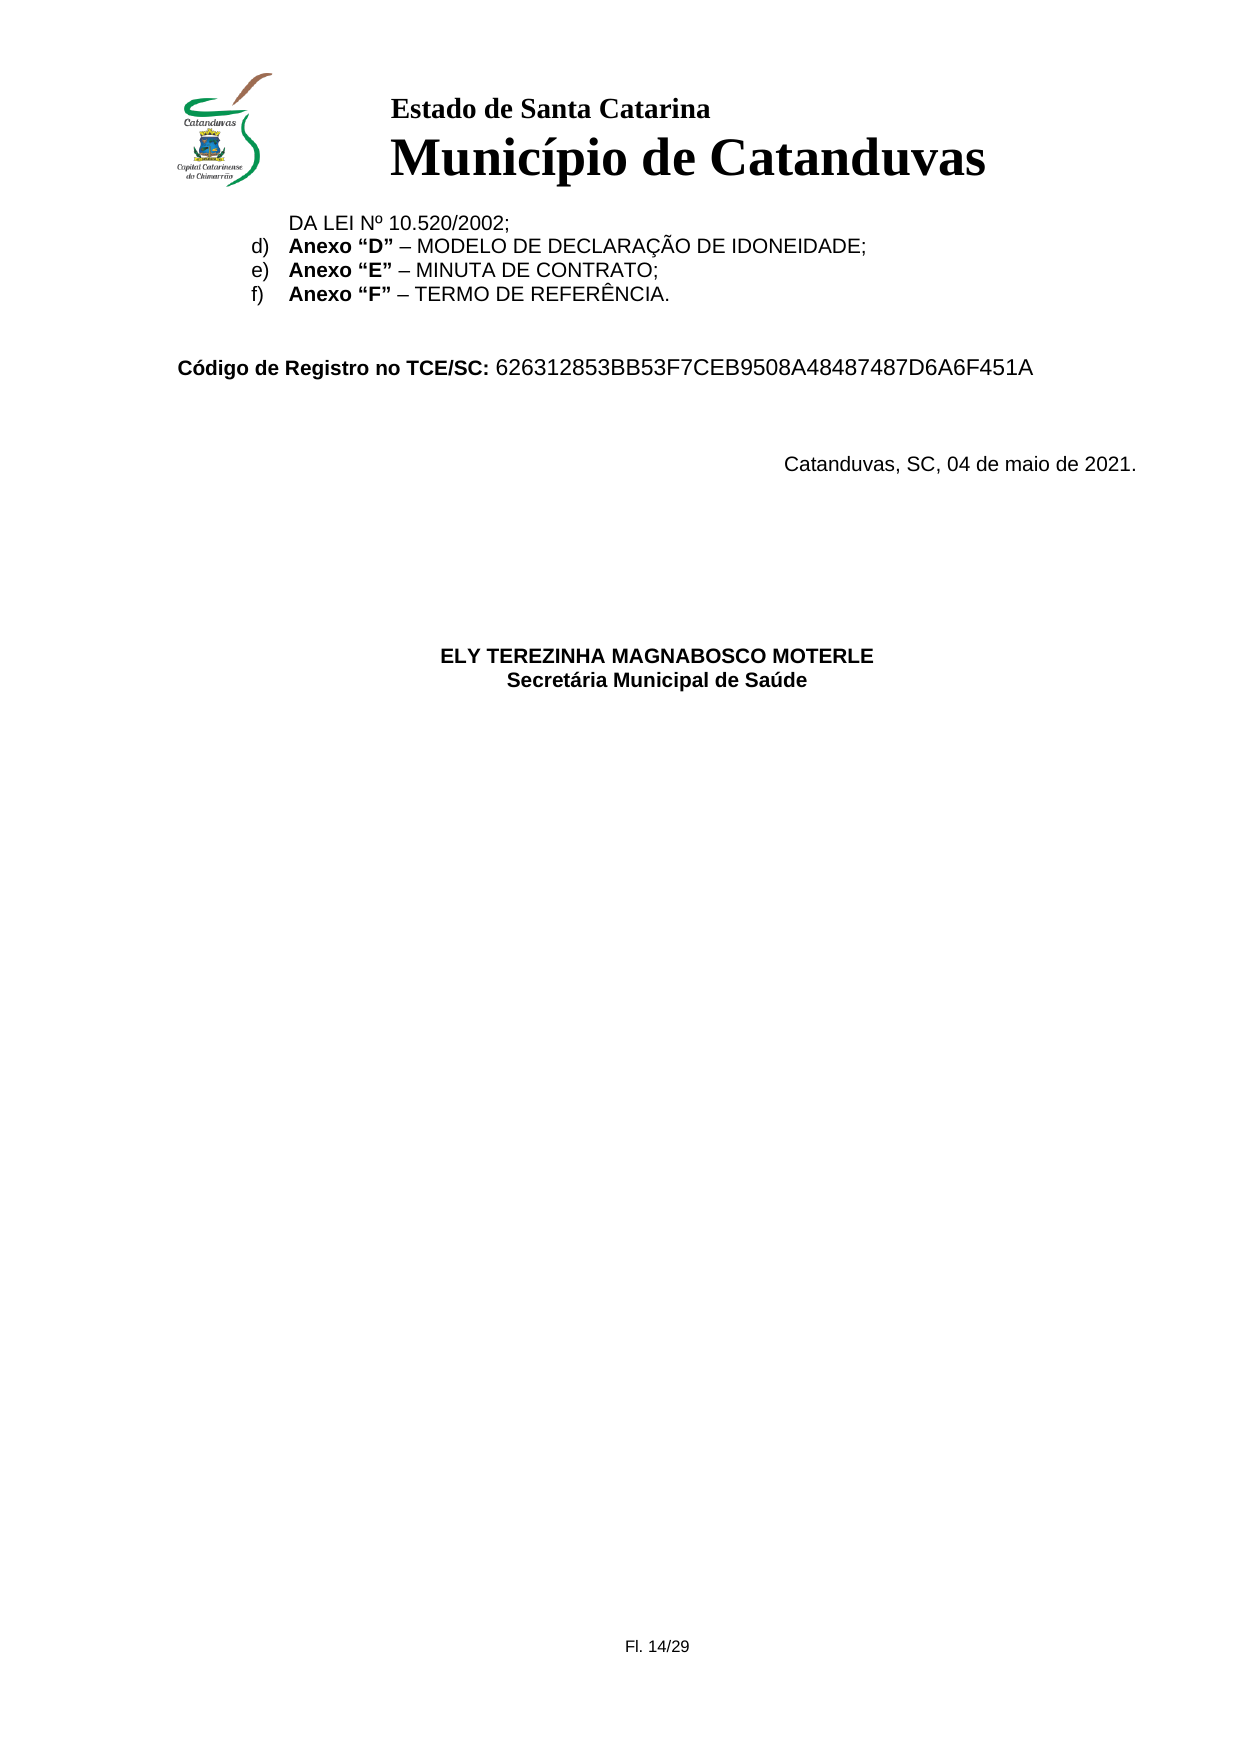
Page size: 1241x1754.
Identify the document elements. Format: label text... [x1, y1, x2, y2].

text Catanduvas, SC, 04 de maio de 2021. [177, 452, 1137, 476]
list Anexo “D” – MODELO DE DECLARAÇÃO DE IDONEIDADE; [251, 234, 1137, 258]
list Anexo “F” – TERMO DE REFERÊNCIA. [251, 282, 1137, 306]
list Anexo “E” – MINUTA DE CONTRATO; [251, 258, 1137, 282]
text Secretária Municipal de Saúde [177, 668, 1137, 692]
picture [177, 73, 273, 187]
list Anexo “C” – MODELO DE DECLARAÇÃO DE ATENDIMENTO AO INC. VII, DO ART. 4º, DA LEI Nº 10.520/2002; [251, 210, 1137, 234]
text ELY TEREZINHA MAGNABOSCO MOTERLE [177, 644, 1137, 668]
text Código de Registro no TCE/SC: 626312853BB53F7CEB9508A48487487D6A6F451A [177, 354, 1137, 380]
